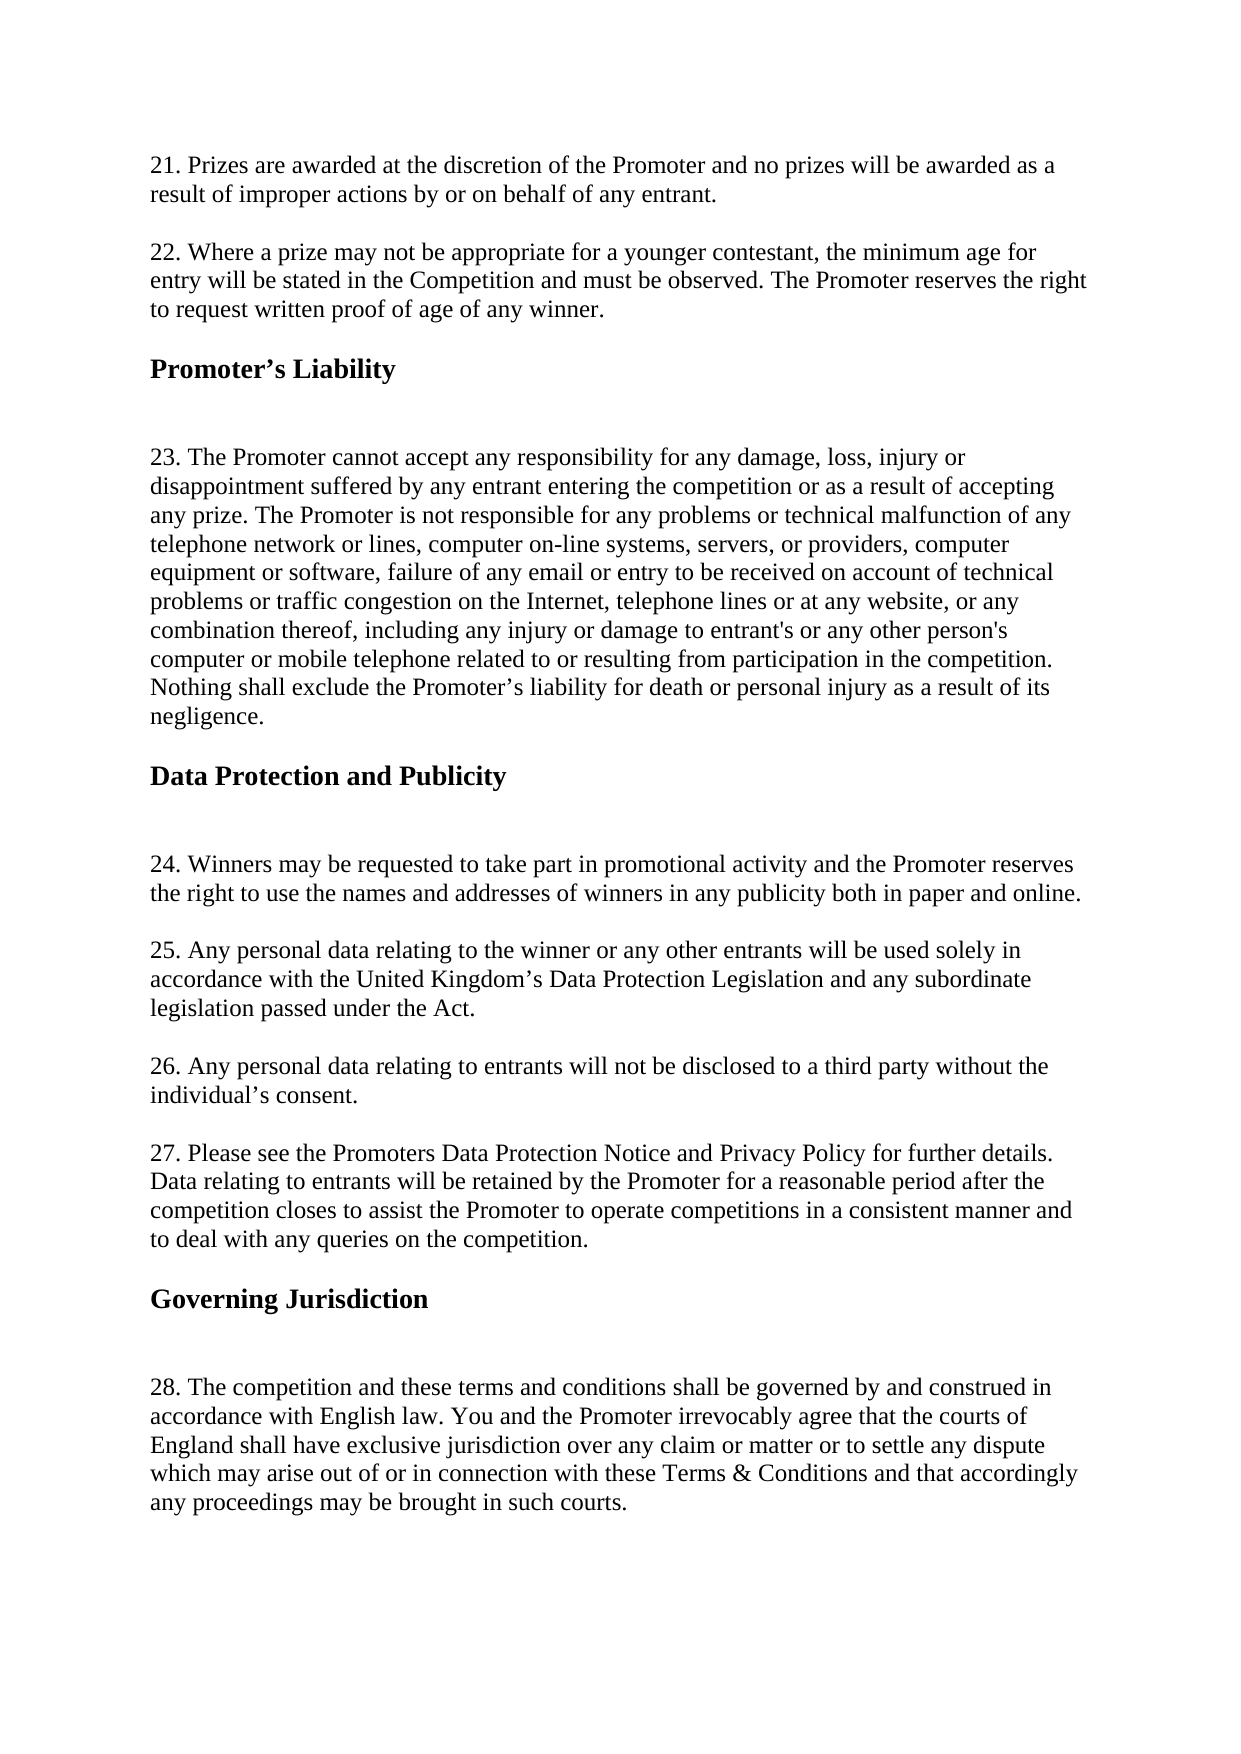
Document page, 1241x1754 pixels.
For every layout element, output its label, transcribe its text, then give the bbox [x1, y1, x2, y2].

text 22. Where a prize may not be appropriate for a younger contestant, the minimum age for entry will be stated in the Competition and must be observed. The Promoter reserves the right to request written proof of age of any winner. [150, 237, 1090, 323]
text 27. Please see the Promoters Data Protection Notice and Privacy Policy for further details. Data relating to entrants will be retained by the Promoter for a reasonable period after the competition closes to assist the Promoter to operate competitions in a consistent manner and to deal with any queries on the competition. [150, 1138, 1090, 1253]
text 28. The competition and these terms and conditions shall be governed by and construed in accordance with English law. You and the Promoter irrevocably agree that the courts of England shall have exclusive jurisdiction over any claim or matter or to settle any dispute which may arise out of or in connection with these Terms & Conditions and that accordingly any proceedings may be brought in such courts. [150, 1343, 1090, 1516]
text 21. Prizes are awarded at the discretion of the Promoter and no prizes will be awarded as a result of improper actions by or on behalf of any entrant. [150, 150, 1090, 207]
text Data Protection and Publicity [150, 759, 1090, 791]
text Promoter’s Liability [150, 352, 1090, 384]
text 26. Any personal data relating to entrants will not be disclosed to a third party without the individual’s consent. [150, 1051, 1090, 1108]
text Governing Jurisdiction [150, 1282, 1090, 1314]
text 24. Winners may be requested to take part in promotional activity and the Promoter reserves the right to use the names and addresses of winners in any publicity both in paper and online. 25. Any personal data relating to the winner or any other entrants will be used solely in accordance with the United Kingdom’s Data Protection Legislation and any subordinate legislation passed under the Act. [150, 821, 1090, 1022]
text 23. The Promoter cannot accept any responsibility for any damage, loss, injury or disappointment suffered by any entrant entering the competition or as a result of accepting any prize. The Promoter is not responsible for any problems or technical malfunction of any telephone network or lines, computer on-line systems, servers, or providers, computer equipment or software, failure of any email or entry to be received on account of technical problems or traffic congestion on the Internet, telephone lines or at any website, or any combination thereof, including any injury or damage to entrant's or any other person's computer or mobile telephone related to or resulting from participation in the competition. Nothing shall exclude the Promoter’s liability for death or personal injury as a result of its negligence. [150, 414, 1090, 730]
